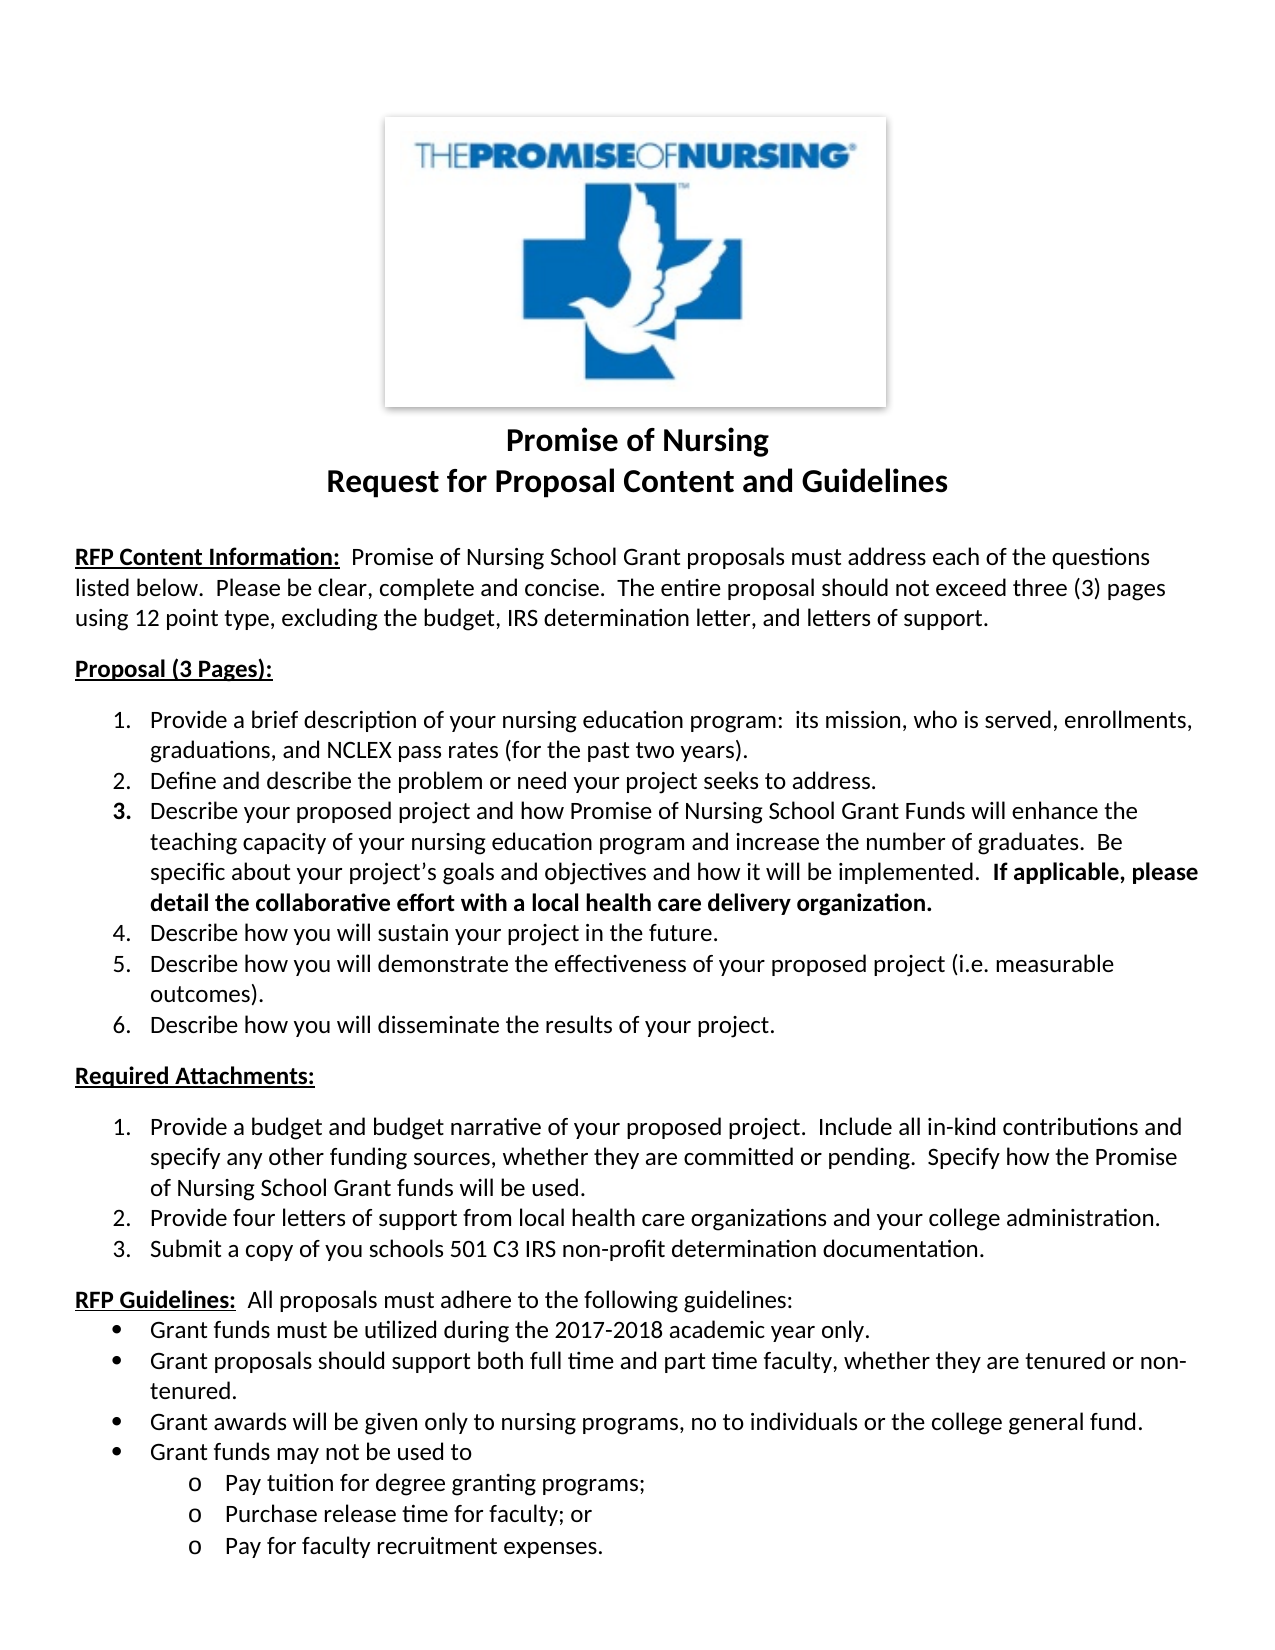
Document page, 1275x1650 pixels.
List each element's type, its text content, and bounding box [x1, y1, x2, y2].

text Required Attachments: [75, 1060, 1200, 1091]
text Promise of Nursing [75, 419, 1200, 460]
list Purchase release time for faculty; or [187, 1499, 1200, 1530]
text RFP Content Information: Promise of Nursing School Grant proposals must address each of the questions listed below. Please be clear, complete and concise. The entire proposal should not exceed three (3) pages using 12 point type, excluding the budget, IRS determination letter, and letters of support. [75, 541, 1200, 633]
list Provide four letters of support from local health care organizations and your college administration. [112, 1202, 1200, 1233]
text Request for Proposal Content and Guidelines [75, 460, 1200, 501]
list Grant proposals should support both full time and part time faculty, whether they are tenured or non-tenured. [112, 1345, 1200, 1406]
list Describe how you will sustain your project in the future. [112, 918, 1200, 948]
list Define and describe the problem or need your project seeks to address. [112, 765, 1200, 796]
text RFP Guidelines: All proposals must adhere to the following guidelines: [75, 1284, 1200, 1314]
list Describe your proposed project and how Promise of Nursing School Grant Funds will enhance the teaching capacity of your nursing education program and increase the number of graduates. Be specific about your project’s goals and objectives and how it will be implemented. If applicable, please detail the collaborative effort with a local health care delivery organization. [112, 796, 1200, 918]
text Proposal (3 Pages): [75, 653, 1200, 684]
list Describe how you will disseminate the results of your project. [112, 1009, 1200, 1040]
list Grant funds must be utilized during the 2017-2018 academic year only. [112, 1314, 1200, 1345]
list Submit a copy of you schools 501 C3 IRS non-profit determination documentation. [112, 1233, 1200, 1263]
list Pay tuition for degree granting programs; [187, 1467, 1200, 1499]
list Provide a brief description of your nursing education program: its mission, who is served, enrollments, graduations, and NCLEX pass rates (for the past two years). [112, 704, 1200, 765]
list Grant funds may not be used to [112, 1436, 1200, 1467]
list Describe how you will demonstrate the effectiveness of your proposed project (i.e. measurable outcomes). [112, 948, 1200, 1009]
picture [400, 131, 872, 392]
list Provide a budget and budget narrative of your proposed project. Include all in-kind contributions and specify any other funding sources, whether they are committed or pending. Specify how the Promise of Nursing School Grant funds will be used. [112, 1111, 1200, 1202]
list Pay for faculty recruitment expenses. [187, 1530, 1200, 1562]
list Grant awards will be given only to nursing programs, no to individuals or the college general fund. [112, 1406, 1200, 1436]
